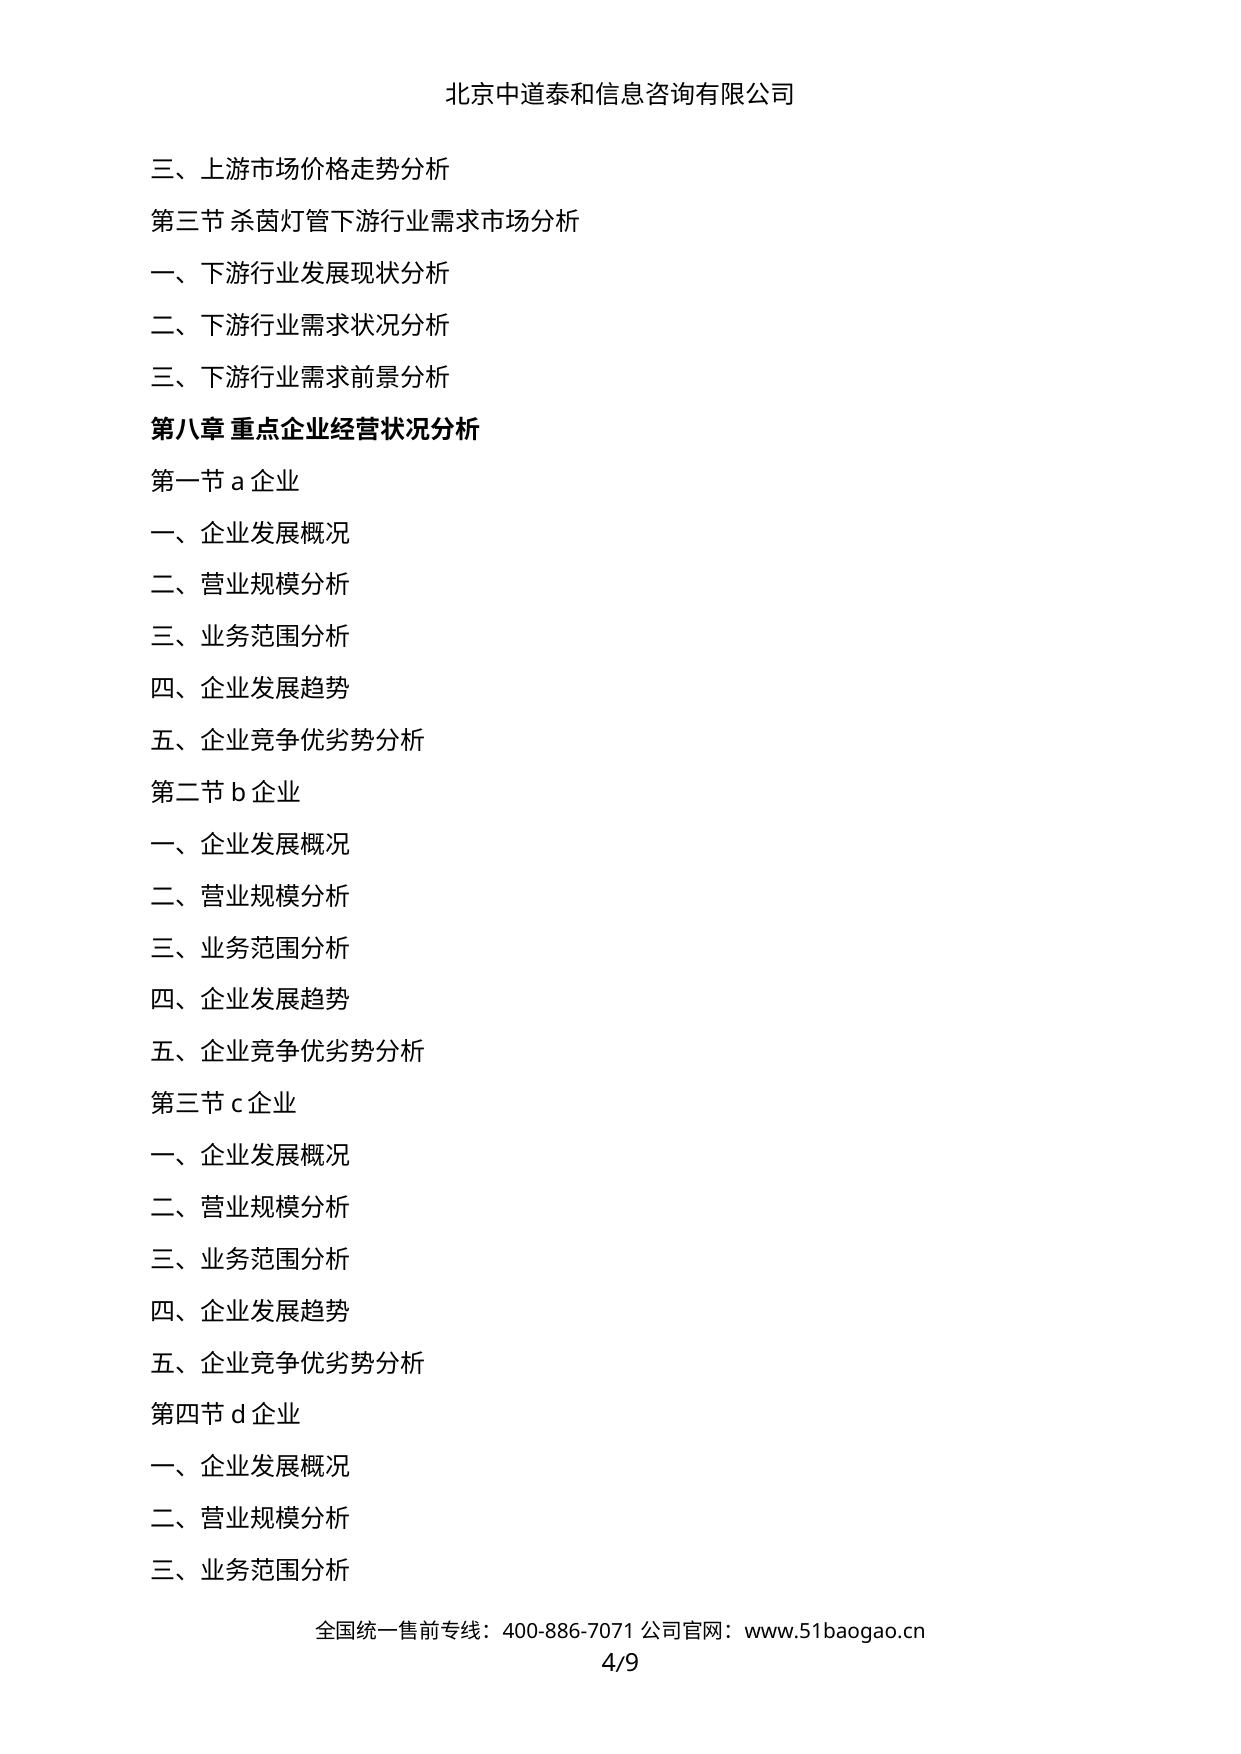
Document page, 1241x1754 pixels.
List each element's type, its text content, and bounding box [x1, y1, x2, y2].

text 三、业务范围分析 [150, 617, 1090, 653]
text 三、上游市场价格走势分析 [150, 150, 1090, 186]
text 四、企业发展趋势 [150, 1291, 1090, 1327]
text 一、企业发展概况 [150, 1136, 1090, 1172]
text 三、下游行业需求前景分析 [150, 357, 1090, 394]
text 四、企业发展趋势 [150, 669, 1090, 705]
text 第八章 重点企业经营状况分析 [150, 409, 1090, 446]
text 一、企业发展概况 [150, 513, 1090, 549]
text 一、下游行业发展现状分析 [150, 254, 1090, 290]
text 三、业务范围分析 [150, 1239, 1090, 1276]
text 五、企业竞争优劣势分析 [150, 721, 1090, 757]
text 三、业务范围分析 [150, 928, 1090, 964]
text 二、下游行业需求状况分析 [150, 306, 1090, 342]
text 第三节 杀茵灯管下游行业需求市场分析 [150, 202, 1090, 238]
text 三、业务范围分析 [150, 1551, 1090, 1587]
text 一、企业发展概况 [150, 824, 1090, 861]
text 二、营业规模分析 [150, 1187, 1090, 1224]
text 二、营业规模分析 [150, 1499, 1090, 1535]
text 二、营业规模分析 [150, 876, 1090, 912]
text 一、企业发展概况 [150, 1447, 1090, 1483]
text 第一节 a企业 [150, 461, 1090, 497]
text 二、营业规模分析 [150, 565, 1090, 601]
text 第三节 c企业 [150, 1084, 1090, 1120]
text 第四节 d企业 [150, 1395, 1090, 1431]
text 四、企业发展趋势 [150, 980, 1090, 1016]
text 第二节 b企业 [150, 772, 1090, 809]
text 五、企业竞争优劣势分析 [150, 1343, 1090, 1379]
text 五、企业竞争优劣势分析 [150, 1032, 1090, 1068]
